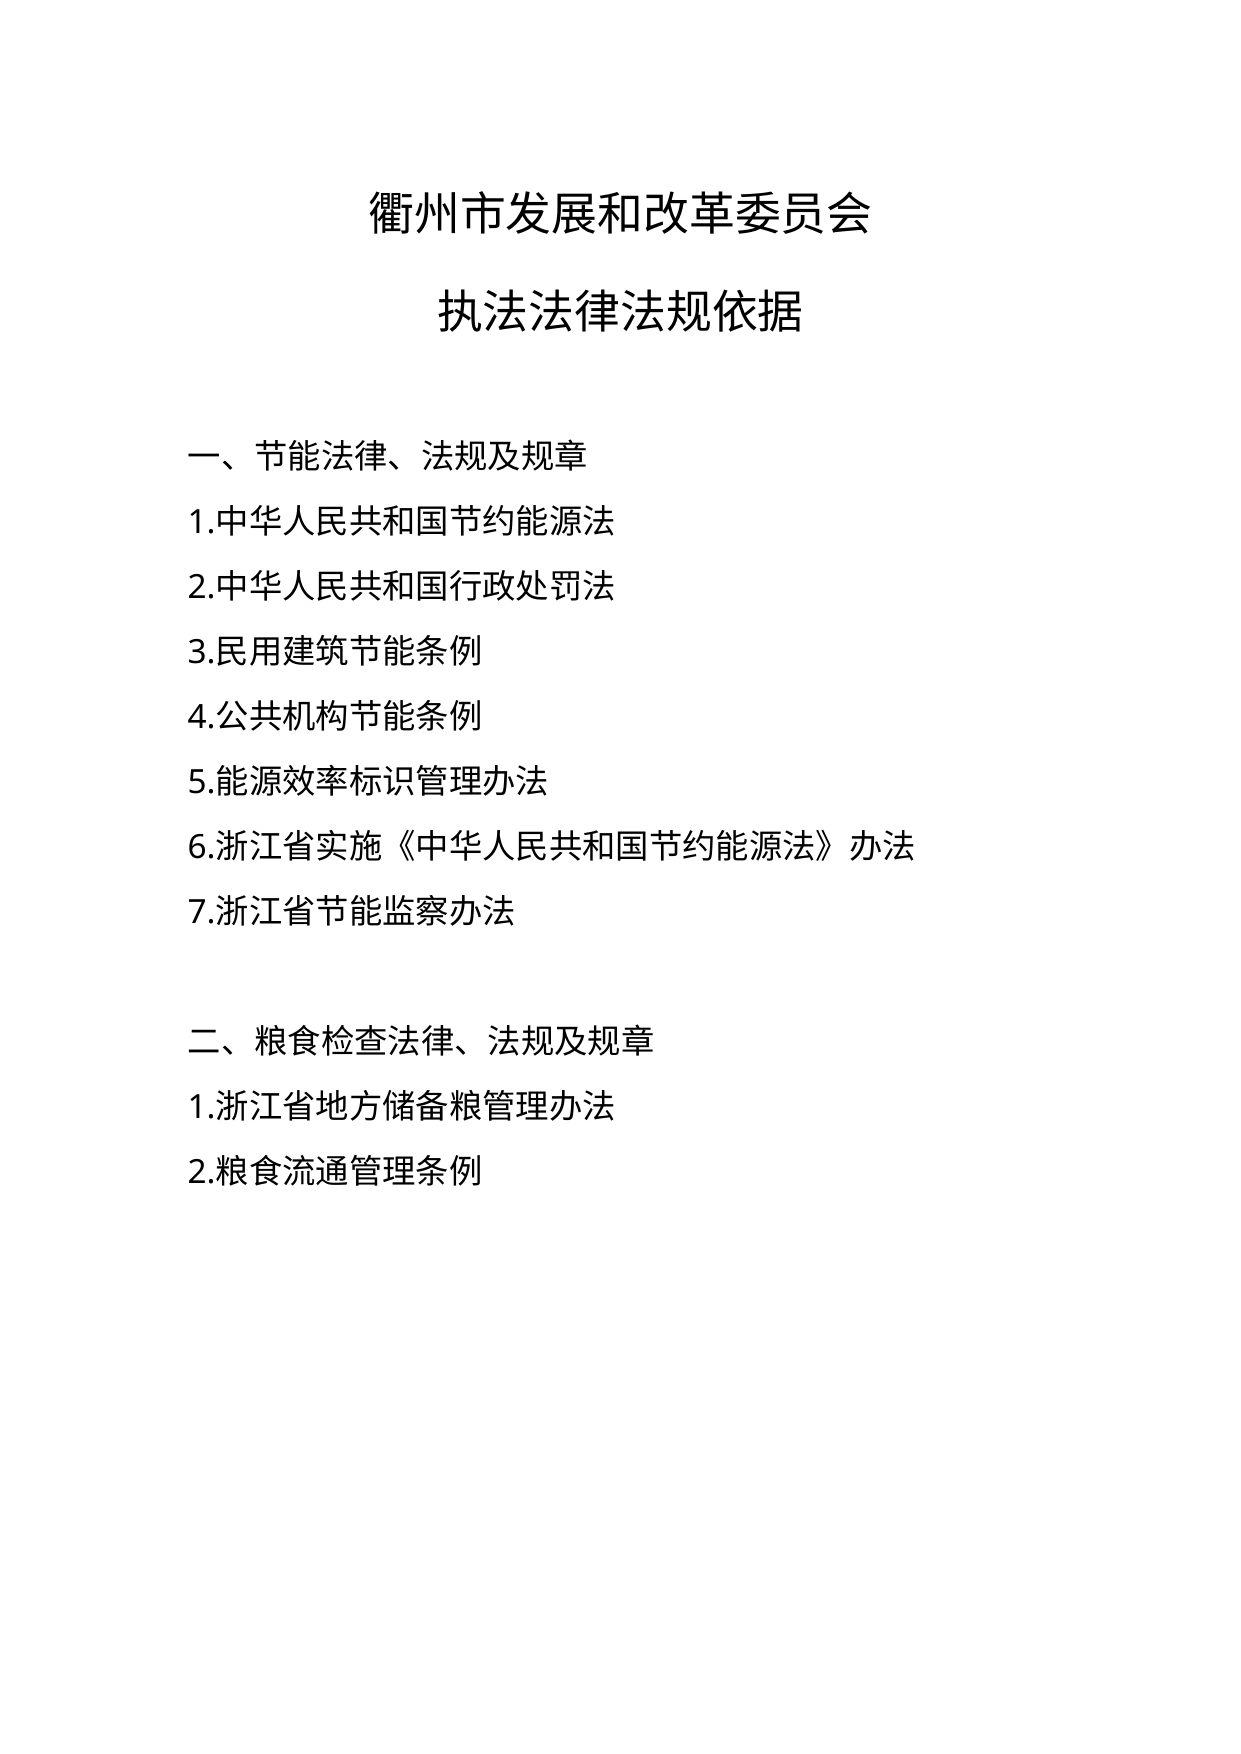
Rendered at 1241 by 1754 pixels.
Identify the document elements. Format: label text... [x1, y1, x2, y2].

text 2.粮食流通管理条例 [187, 1137, 1053, 1202]
text 衢州市发展和改革委员会 [187, 162, 1053, 259]
text 1.中华人民共和国节约能源法 [187, 487, 1053, 552]
text 执法法律法规依据 [187, 259, 1053, 357]
text 6.浙江省实施《中华人民共和国节约能源法》办法 [187, 812, 1053, 877]
text 二、粮食检查法律、法规及规章 [187, 1007, 1053, 1072]
text 7.浙江省节能监察办法 [187, 877, 1053, 942]
text 1.浙江省地方储备粮管理办法 [187, 1072, 1053, 1137]
text 4.公共机构节能条例 [187, 682, 1053, 747]
text 5.能源效率标识管理办法 [187, 747, 1053, 812]
text 2.中华人民共和国行政处罚法 [187, 552, 1053, 617]
text 一、节能法律、法规及规章 [187, 422, 1053, 487]
text 3.民用建筑节能条例 [187, 617, 1053, 682]
